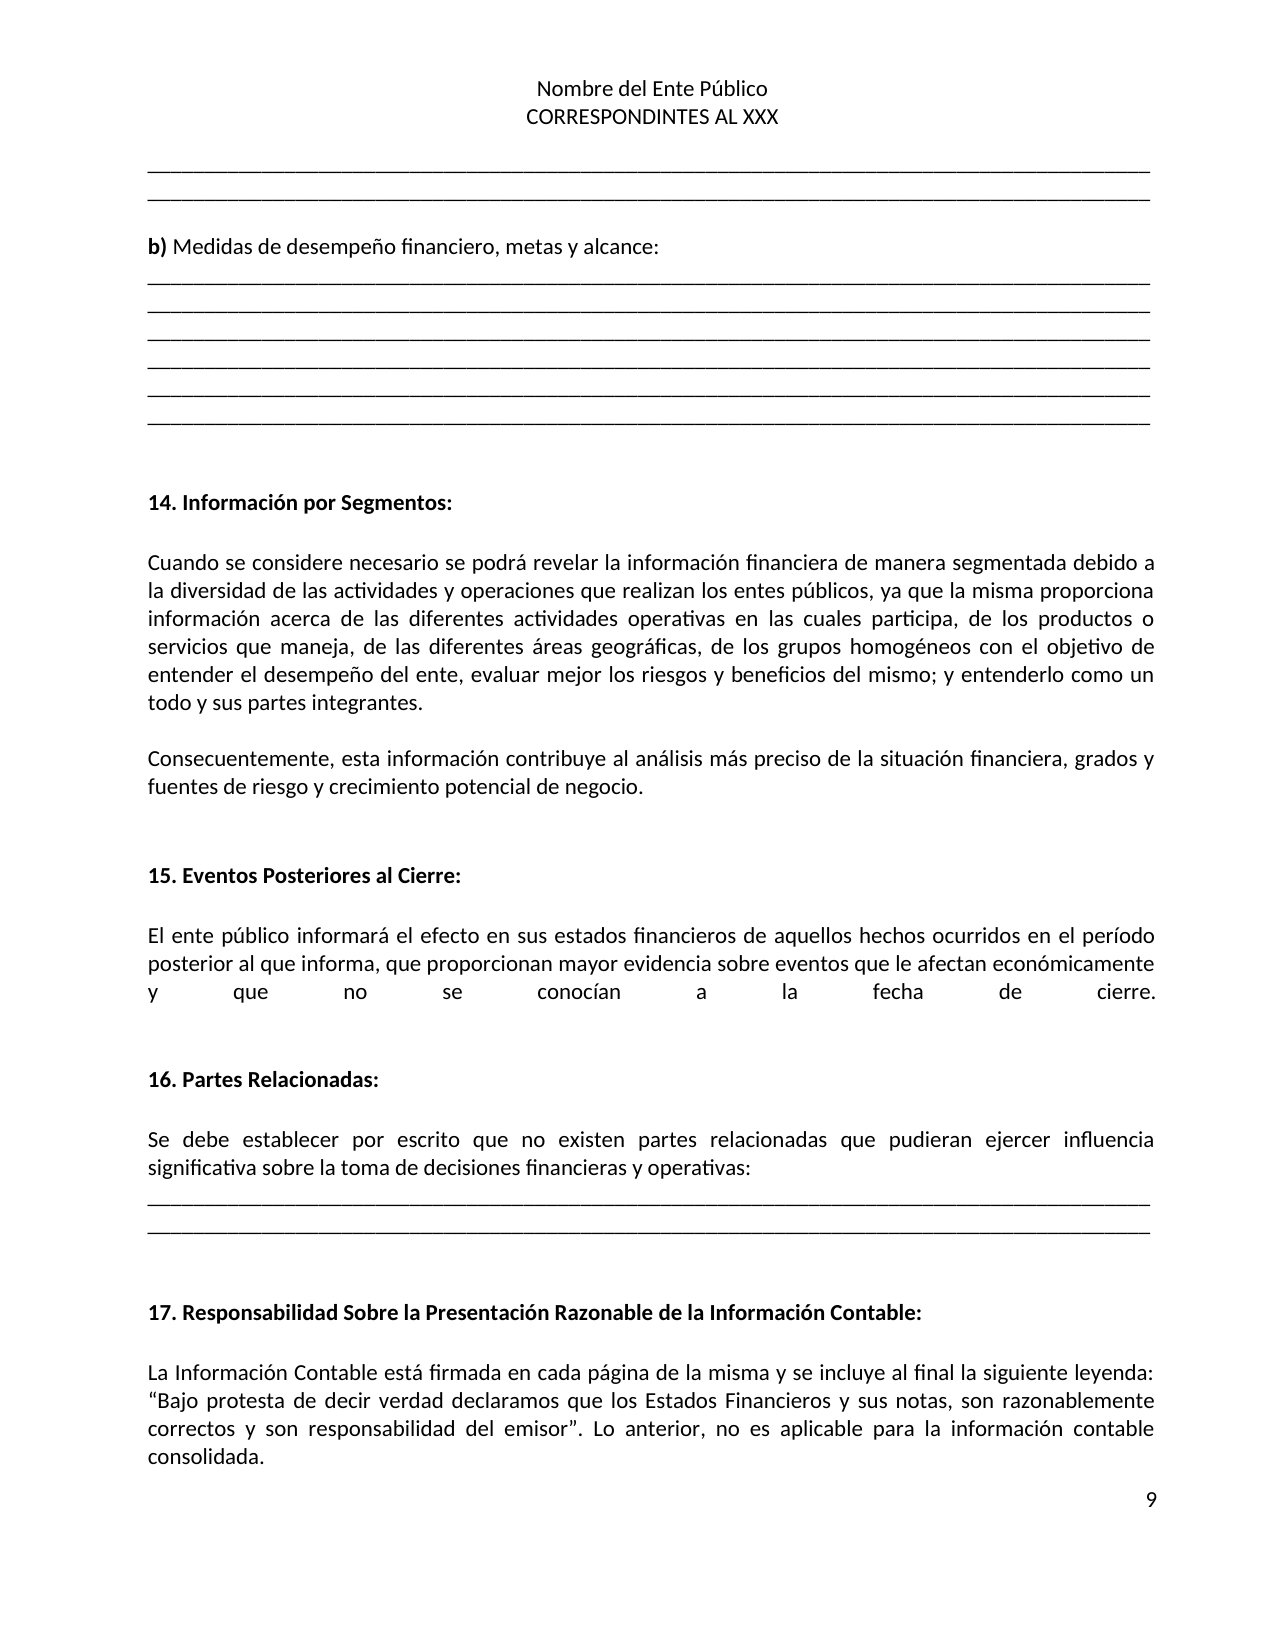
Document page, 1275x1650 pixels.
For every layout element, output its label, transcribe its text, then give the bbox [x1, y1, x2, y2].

text El ente público informará el efecto en sus estados financieros de aquellos hechos ocurridos en el período posterior al que informa, que proporcionan mayor evidencia sobre eventos que le afectan económicamente y que no se conocían a la fecha de cierre. [148, 921, 1157, 1033]
text Se debe establecer por escrito que no existen partes relacionadas que pudieran ejercer influencia significativa sobre la toma de decisiones financieras y operativas: [148, 1125, 1157, 1181]
text Consecuentemente, esta información contribuye al análisis más preciso de la situación financiera, grados y fuentes de riesgo y crecimiento potencial de negocio. [148, 744, 1157, 801]
text La Información Contable está firmada en cada página de la misma y se incluye al final la siguiente leyenda: “Bajo protesta de decir verdad declaramos que los Estados Financieros y sus notas, son razonablemente correctos y son responsabilidad del emisor”. Lo anterior, no es aplicable para la información contable consolidada. [148, 1358, 1157, 1470]
subtitle 17. Responsabilidad Sobre la Presentación Razonable de la Información Contable: [148, 1298, 1157, 1326]
subtitle 15. Eventos Posteriores al Cierre: [148, 861, 1157, 889]
subtitle 14. Información por Segmentos: [148, 488, 1157, 516]
subtitle 16. Partes Relacionadas: [148, 1065, 1157, 1093]
text b) Medidas de desempeño financiero, metas y alcance: [148, 232, 1157, 260]
text Cuando se considere necesario se podrá revelar la información financiera de manera segmentada debido a la diversidad de las actividades y operaciones que realizan los entes públicos, ya que la misma proporciona información acerca de las diferentes actividades operativas en las cuales participa, de los productos o servicios que maneja, de las diferentes áreas geográficas, de los grupos homogéneos con el objetivo de entender el desempeño del ente, evaluar mejor los riesgos y beneficios del mismo; y entenderlo como un todo y sus partes integrantes. [148, 548, 1157, 716]
